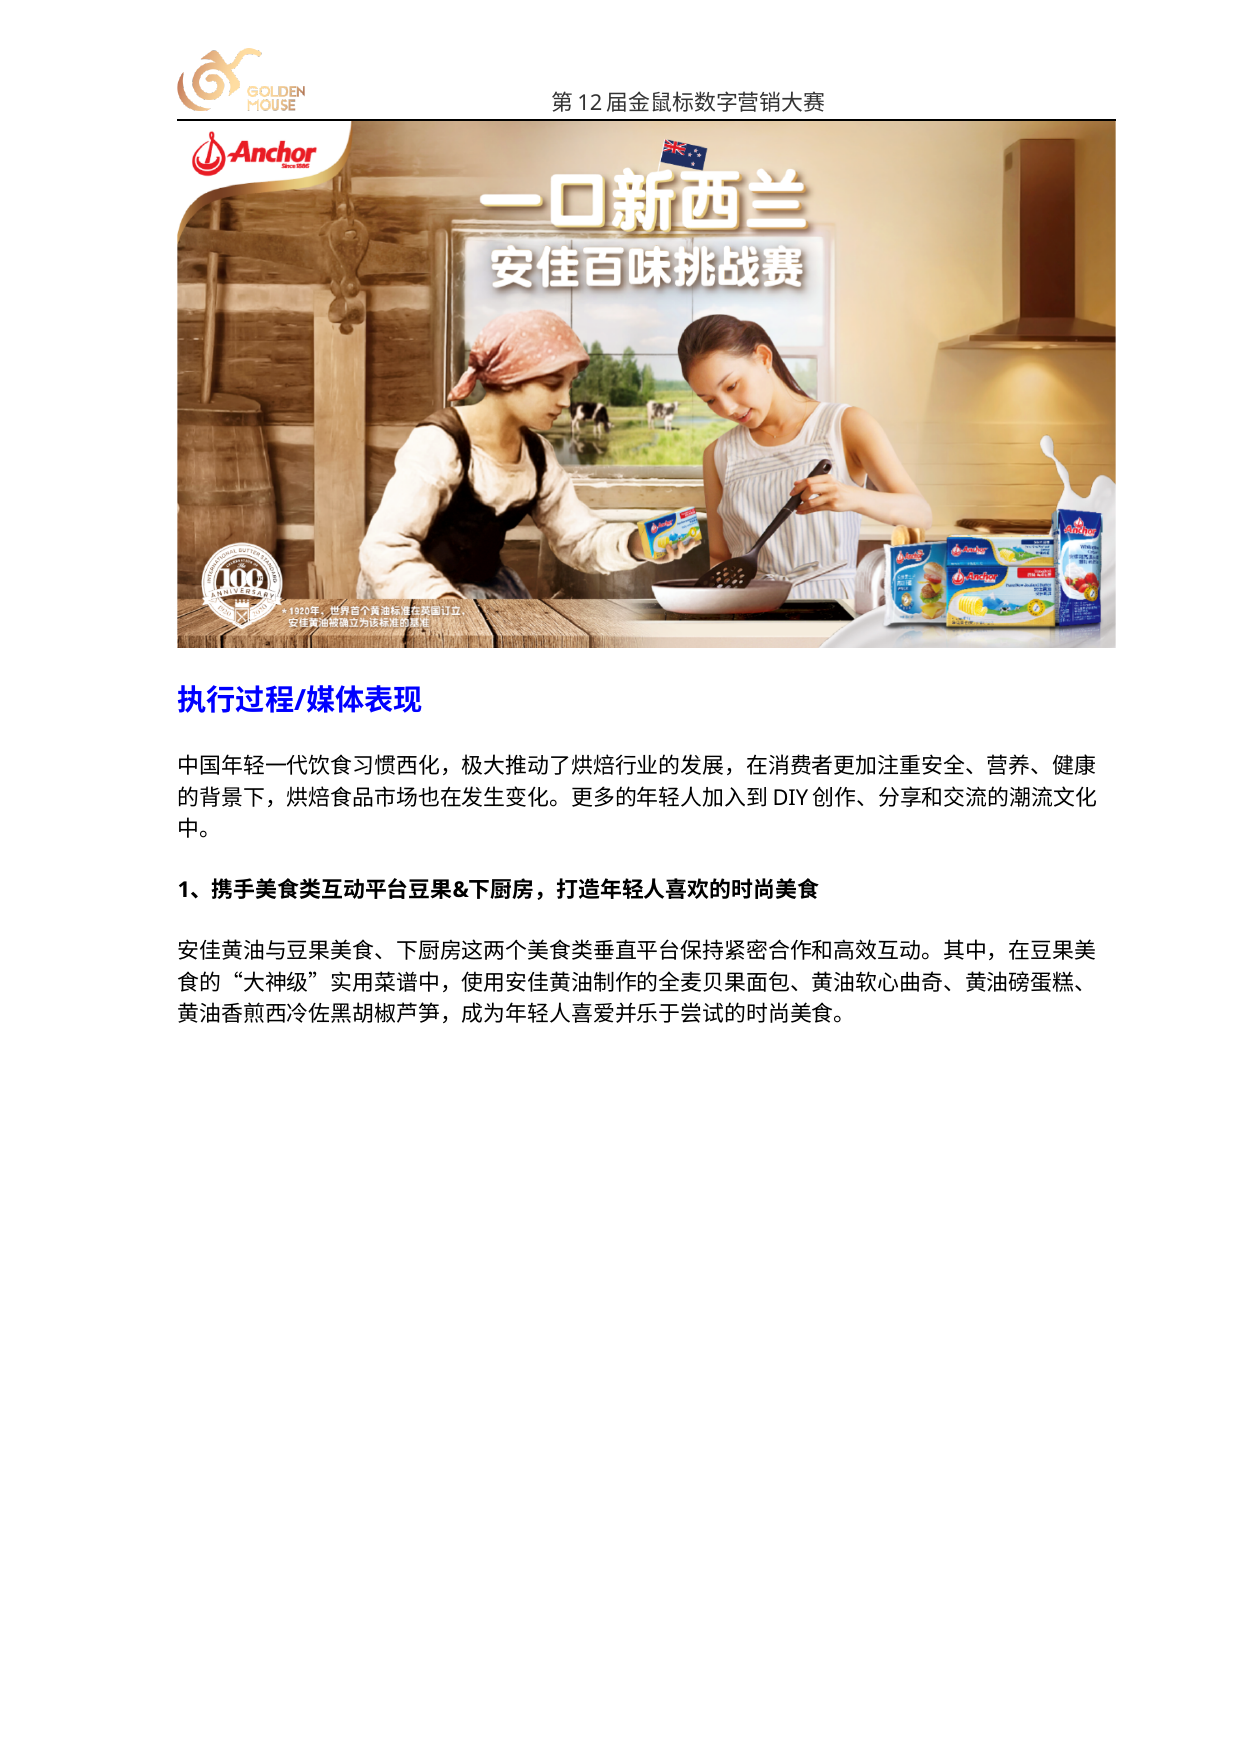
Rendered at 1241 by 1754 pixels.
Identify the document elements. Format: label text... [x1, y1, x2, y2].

picture [177, 48, 305, 111]
text 中国年轻一代饮食习惯西化，极大推动了烘焙行业的发展，在消费者更加注重安全、营养、健康的背景下，烘焙食品市场也在发生变化。更多的年轻人加入到DIY创作、分享和交流的潮流文化中。 [177, 748, 1116, 843]
text 安佳黄油与豆果美食、下厨房这两个美食类垂直平台保持紧密合作和高效互动。其中，在豆果美食的“大神级”实用菜谱中，使用安佳黄油制作的全麦贝果面包、黄油软心曲奇、黄油磅蛋糕、黄油香煎西冷佐黑胡椒芦笋，成为年轻人喜爱并乐于尝试的时尚美食。 [177, 933, 1116, 1028]
text 执行过程/媒体表现 [177, 676, 1116, 719]
picture [177, 121, 1116, 648]
text 1、携手美食类互动平台豆果&下厨房，打造年轻人喜欢的时尚美食 [177, 872, 1116, 904]
